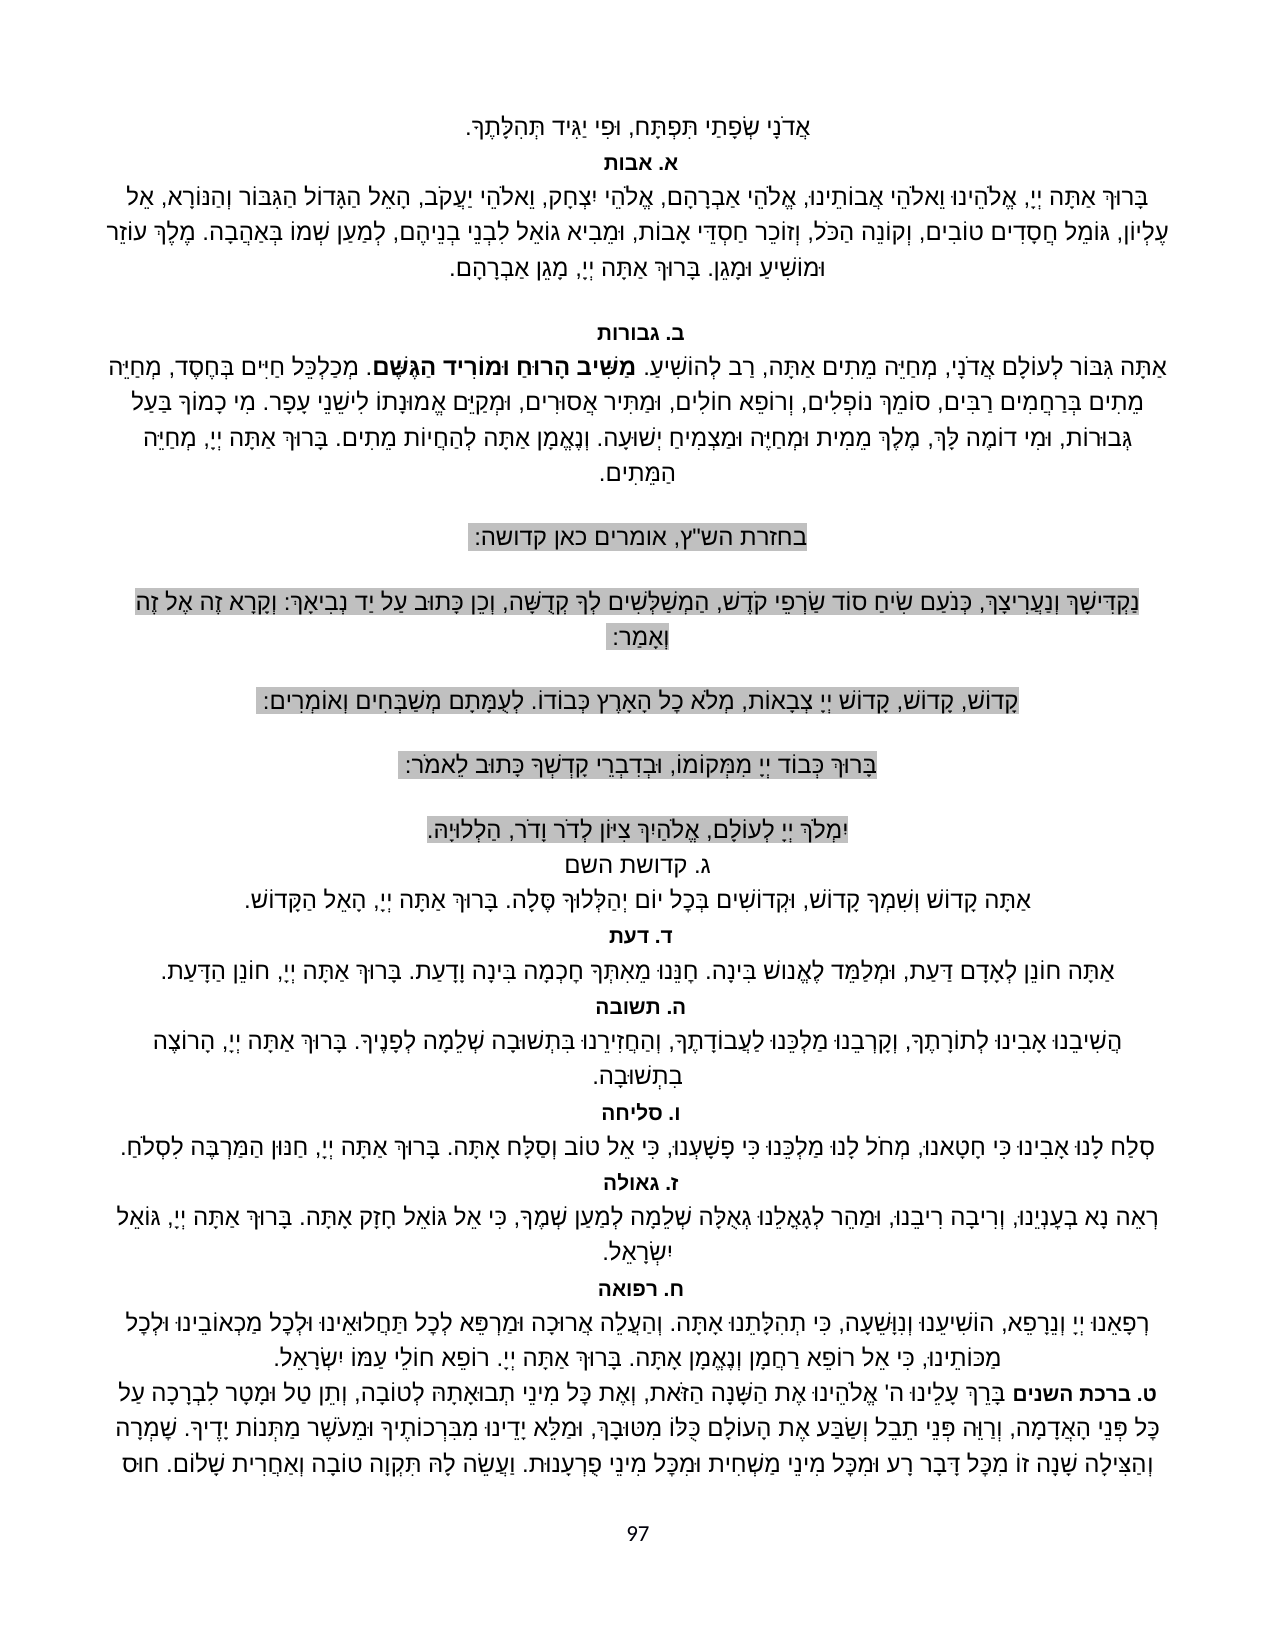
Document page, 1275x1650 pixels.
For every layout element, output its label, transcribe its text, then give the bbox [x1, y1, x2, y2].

text נַקְדִּישָׁךְ וְנַעֲרִיצָךְ, כְּנֹעַם שִׂיחַ סוֹד שַׂרְפֵי קֹדֶשׁ, הַמְשַׁלְּשִׁים לְךָ קְדֻשָּׁה, וְכֵן כָּתוּב עַל יַד נְבִיאָךְ: וְקָרָא זֶה אֶל זֶה וְאָמַר: [105, 580, 1170, 650]
text ב. גבורות אַתָּה גִּבּוֹר לְעוֹלָם אֲדֹנָי, מְחַיֵּה מֵתִים אַתָּה, רַב לְהוֹשִׁיעַ. מַשִּׁיב הָרוּחַ וּמוֹרִיד הַגֶּשֶּׁם. מְכַלְכֵּל חַיִּים בְּחֶסֶד, מְחַיֵּה מֵתִים בְּרַחֲמִים רַבִּים, סוֹמֵךְ נוֹפְלִים, וְרוֹפֵא חוֹלִים, וּמַתִּיר אֲסוּרִים, וּמְקַיֵּם אֱמוּנָתוֹ לִישֵׁנֵי עָפָר. מִי כָמוֹךָ בַּעַל גְּבוּרוֹת, וּמִי דוֹמֶה לָּךְ, מֶלֶךְ מֵמִית וּמְחַיֶּה וּמַצְמִיחַ יְשׁוּעָה. וְנֶאֱמָן אַתָּה לְהַחֲיוֹת מֵתִים. בָּרוּךְ אַתָּה יְיָ, מְחַיֵּה הַמֵּתִים. [105, 310, 1170, 486]
text ח. רפואה רְפָאֵנוּ יְיָ וְנֵרָפֵא, הוֹשִׁיעֵנוּ וְנִוָּשֵׁעָה, כִּי תְהִלָּתֵנוּ אָתָּה. וְהַעֲלֵה אֲרוּכָה וּמַרְפֵּא לְכׇל תַּחֲלוּאֵינוּ וּלְכׇל מַכְאוֹבֵינוּ וּלְכׇל מַכּוֹתֵינוּ, כִּי אֵל רוֹפֵא רַחֲמָן וְנֶאֱמָן אָתָּה. בָּרוּךְ אַתָּה יְיָ. רוֹפֵא חוֹלֵי עַמּוֹ יִשְׂרָאֵל. [105, 1266, 1170, 1371]
text בָּרוּךְ כְּבוֹד יְיָ מִמְּקוֹמוֹ, וּבְדִבְרֵי קָדְשְׁךָ כָּתוּב לֵאמֹר: [105, 744, 1170, 779]
text יִמְלֹךְ יְיָ לְעוֹלָם, אֱלֹהַיִךְ צִיּוֹן לְדֹר וָדֹר, הַלְלוּיָהּ. [105, 808, 1170, 843]
text ה. תשובה הֲשִׁיבֵנוּ אָבִינוּ לְתוֹרָתֶךָ, וְקָרְבֵנוּ מַלְכֵּנוּ לַעֲבוֹדָתֶךָ, וְהַחֲזִירֵנוּ בִּתְשׁוּבָה שְׁלֵמָה לְפָנֶיךָ. בָּרוּךְ אַתָּה יְיָ, הָרוֹצֶה בִתְשׁוּבָה. [105, 984, 1170, 1090]
text ג. קדושת השם [105, 843, 1170, 878]
text ו. סליחה סְלַח לָנוּ אָבִינוּ כִּי חָטָאנוּ, מְחֹל לָנוּ מַלְכֵּנוּ כִּי פָשָׁעְנוּ, כִּי אֵל טוֹב וְסַלָּח אָתָּה. בָּרוּךְ אַתָּה יְיָ, חַנּוּן הַמַּרְבֶּה לִסְלֹחַ. [105, 1090, 1170, 1160]
text ד. דעת אַתָּה חוֹנֵן לְאָדָם דַּעַת, וּמְלַמֵּד לֶאֱנושׁ בִּינָה. חׇנֵּנוּ מֵאִתְּךָ חׇכְמָה בִּינָה וָדָעַת. בָּרוּךְ אַתָּה יְיָ, חוֹנֵן הַדָּעַת. [105, 914, 1170, 984]
text א. אבות בָּרוּךְ אַתָּה יְיָ, אֱלֹהֵינוּ וֵאלֹהֵי אֲבוֹתֵינוּ, אֱלֹהֵי אַבְרָהָם, אֱלֹהֵי יִצְחָק, וֵאלֹהֵי יַעֲקֹב, הָאֵל הַגָּדוֹל הַגִּבּוֹר וְהַנּוֹרָא, אֵל עֶלְיוֹן, גּוֹמֵל חֲסָדִים טוֹבִים, וְקוֹנֵה הַכֹּל, וְזוֹכֵר חַסְדֵּי אָבוֹת, וּמֵבִיא גוֹאֵל לִבְנֵי בְנֵיהֶם, לְמַעַן שְׁמוֹ בְּאַהֲבָה. מֶלֶךְ עוֹזֵר וּמוֹשִׁיעַ וּמָגֵן. בָּרוּךְ אַתָּה יְיָ, מָגֵן אַבְרָהָם. [105, 140, 1170, 281]
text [105, 1371, 1170, 1477]
text קָדוֹשׁ, קָדוֹשׁ, קָדוֹשׁ יְיָ צְבָאוֹת, מְלֹא כׇל הָאָרֶץ כְּבוֹדוֹ. לְעֻמָּתָם מְשַׁבְּחִים וְאוֹמְרִים: [105, 679, 1170, 714]
text ז. גאולה רְאֵה נָא בְעׇנְיֵנוּ, וְרִיבָה רִיבֵנוּ, וּמַהֵר לְגָאֳלֵנוּ גְאֻלָּה שְׁלֵמָה לְמַעַן שְׁמֶךָ, כִּי אֵל גּוֹאֵל חָזָק אָתָּה. בָּרוּךְ אַתָּה יְיָ, גּוֹאֵל יִשְׂרָאֵל. [105, 1160, 1170, 1266]
text אַתָּה קָדוֹשׁ וְשִׁמְךָ קָדוֹשׁ, וּקְדוֹשִׁים בְּכׇל יוֹם יְהַלְּלוּךָ סֶּלָה. בָּרוּךְ אַתָּה יְיָ, הָאֵל הַקָּדוֹשׁ. [105, 878, 1170, 914]
text בחזרת הש"ץ, אומרים כאן קדושה: [105, 515, 1170, 551]
text אֲדֹנָי שְׂפָתַי תִּפְתָּח, וּפִי יַגִּיד תְּהִלָּתֶךָ. [105, 105, 1170, 140]
